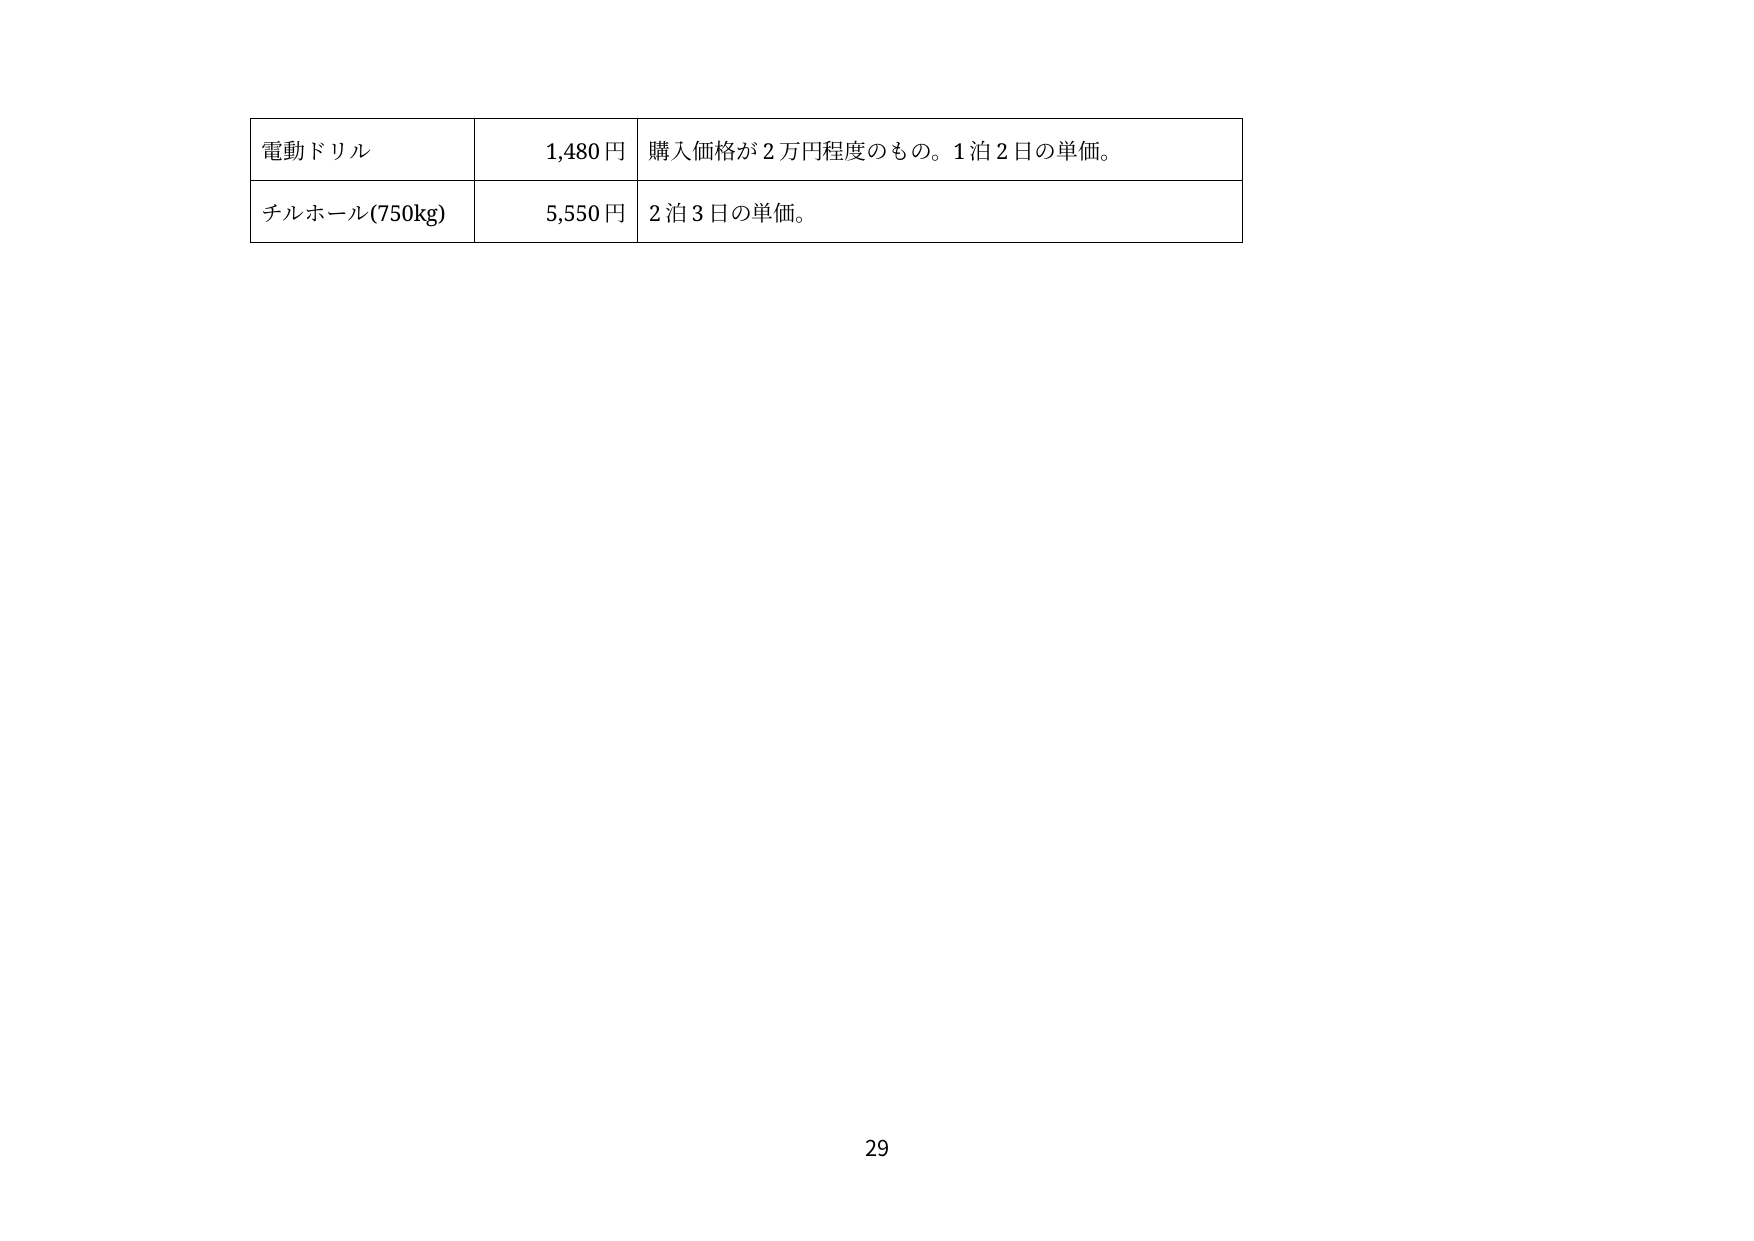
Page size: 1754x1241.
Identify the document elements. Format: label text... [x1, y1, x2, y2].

table_cell 1,480円 [475, 119, 637, 180]
table_cell チルホール(750kg) [251, 181, 474, 242]
table_cell 購入価格が2万円程度のもの。1泊2日の単価。 [638, 119, 1242, 180]
table_cell 電動ドリル [251, 119, 474, 180]
table_cell 2泊3日の単価。 [638, 181, 1242, 242]
table_cell 5,550円 [475, 181, 637, 242]
